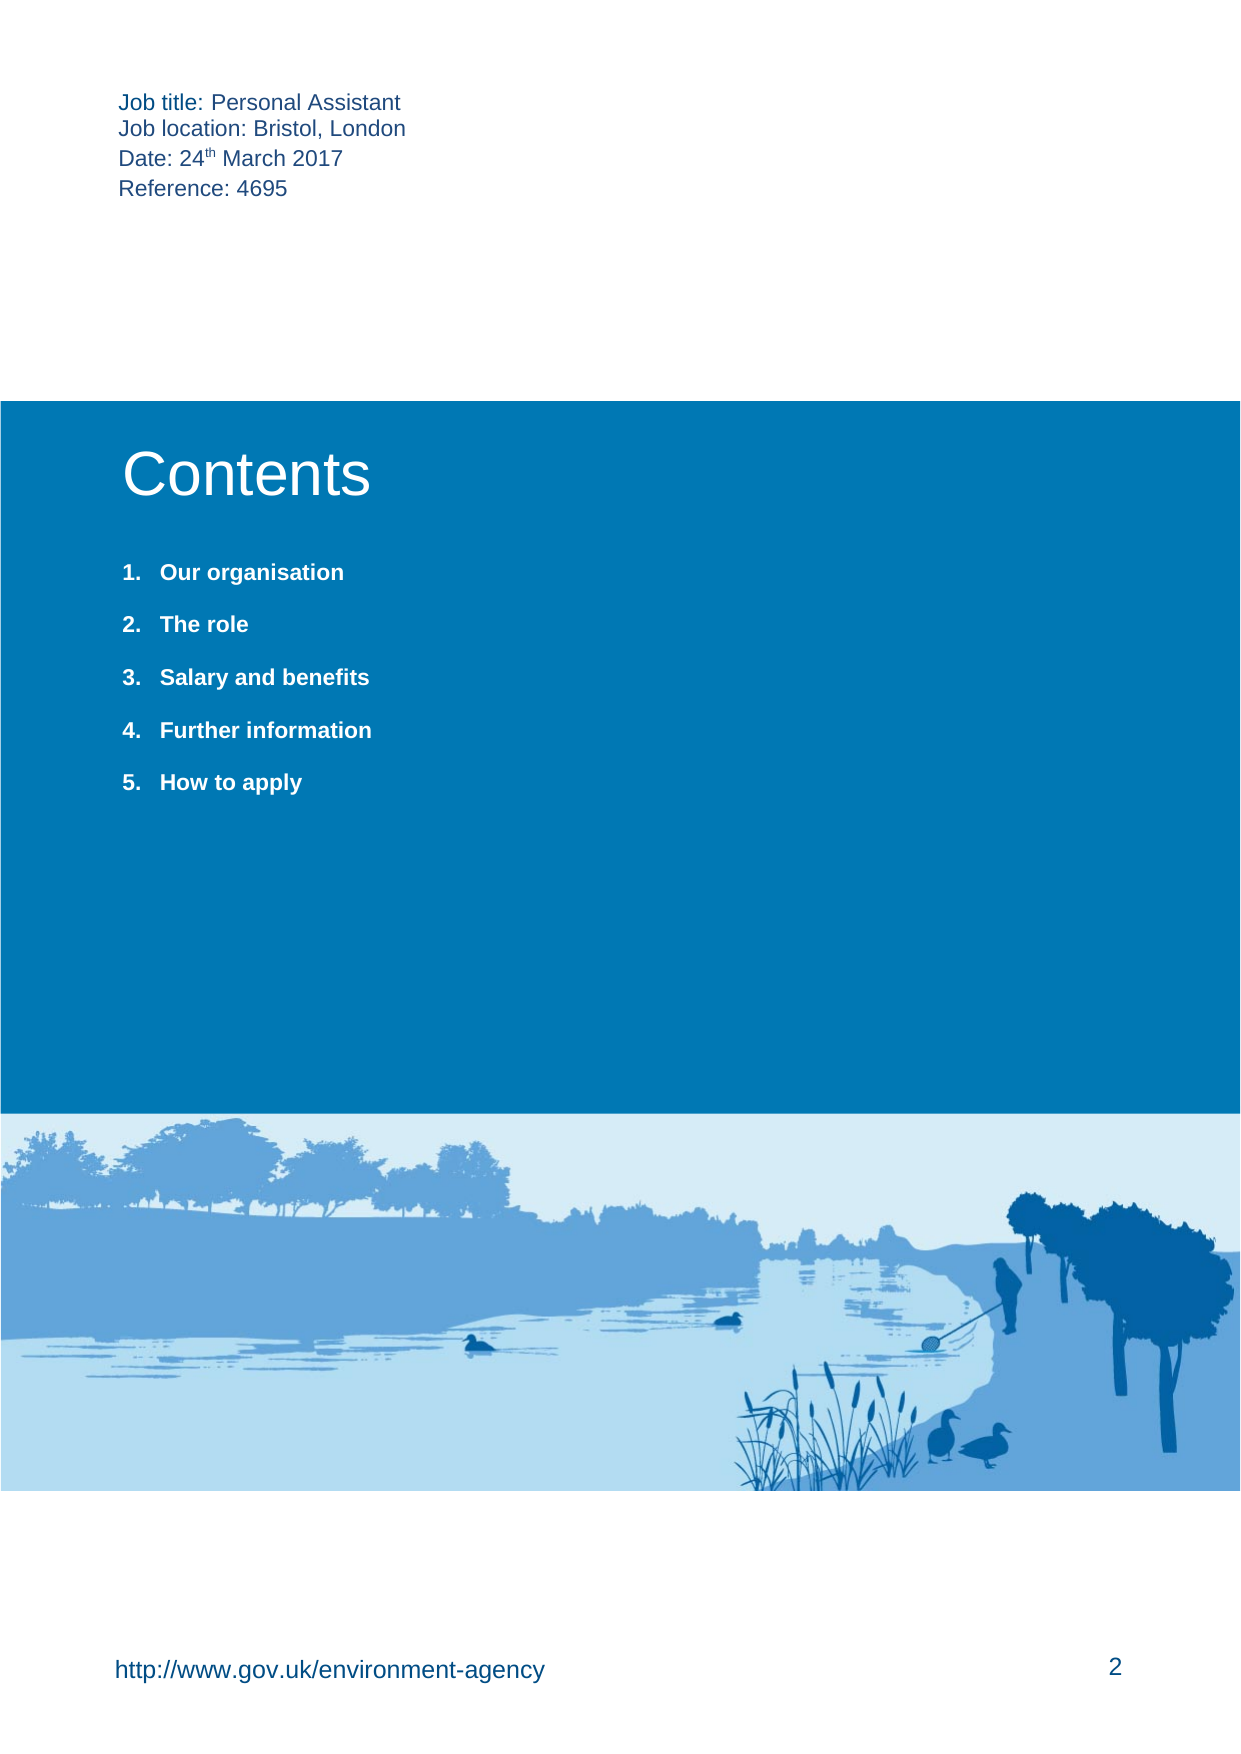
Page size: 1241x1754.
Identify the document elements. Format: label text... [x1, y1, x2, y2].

picture [0, 1114, 1241, 1491]
text Job title: Personal Assistant [118, 89, 1122, 115]
text Reference: 4695 [118, 175, 1122, 202]
text Job location: Bristol, London [118, 115, 1122, 141]
text Date: 24th March 2017 [118, 145, 1122, 172]
